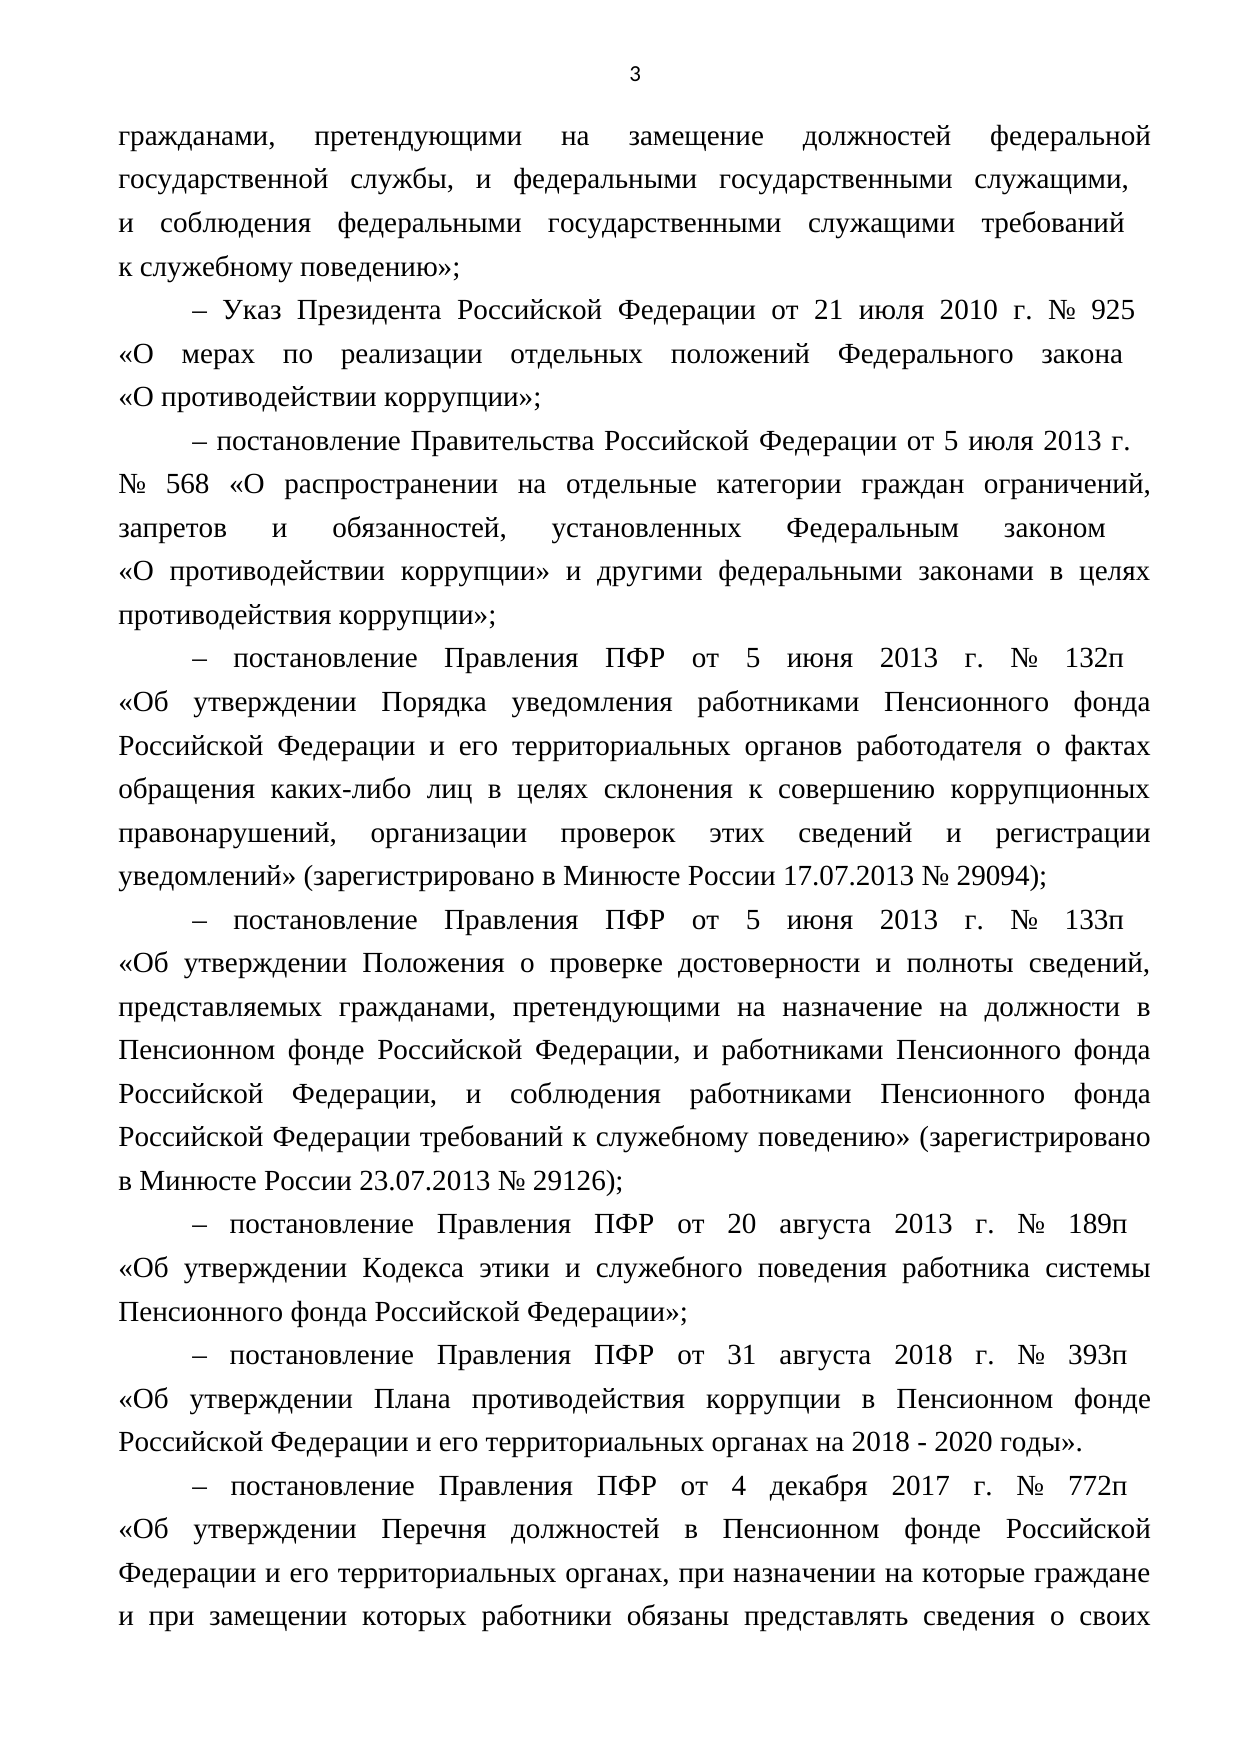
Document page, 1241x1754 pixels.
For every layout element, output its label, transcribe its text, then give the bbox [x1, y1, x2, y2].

text – постановление Правительства Российской Федерации от 5 июля 2013 г. № 568 «О распространении на отдельные категории граждан ограничений, запретов и обязанностей, установленных Федеральным законом «О противодействии коррупции» и другими федеральными законами в целях противодействия коррупции»; [118, 423, 1152, 631]
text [118, 118, 1152, 282]
text – постановление Правления ПФР от 31 августа 2018 г. № 393п «Об утверждении Плана противодействия коррупции в Пенсионном фонде Российской Федерации и его территориальных органах на 2018 - 2020 годы». [118, 1337, 1152, 1458]
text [118, 1468, 1152, 1632]
text – постановление Правления ПФР от 20 августа 2013 г. № 189п «Об утверждении Кодекса этики и служебного поведения работника системы Пенсионного фонда Российской Федерации»; [118, 1207, 1152, 1327]
text – Указ Президента Российской Федерации от 21 июля 2010 г. № 925 «О мерах по реализации отдельных положений Федерального закона «О противодействии коррупции»; [118, 292, 1152, 413]
text – постановление Правления ПФР от 5 июня 2013 г. № 133п «Об утверждении Положения о проверке достоверности и полноты сведений, представляемых гражданами, претендующими на назначение на должности в Пенсионном фонде Российской Федерации, и работниками Пенсионного фонда Российской Федерации, и соблюдения работниками Пенсионного фонда Российской Федерации требований к служебному поведению» (зарегистрировано в Минюсте России 23.07.2013 № 29126); [118, 902, 1152, 1197]
text – постановление Правления ПФР от 5 июня 2013 г. № 132п «Об утверждении Порядка уведомления работниками Пенсионного фонда Российской Федерации и его территориальных органов работодателя о фактах обращения каких-либо лиц в целях склонения к совершению коррупционных правонарушений, организации проверок этих сведений и регистрации уведомлений» (зарегистрировано в Минюсте России 17.07.2013 № 29094); [118, 641, 1152, 892]
